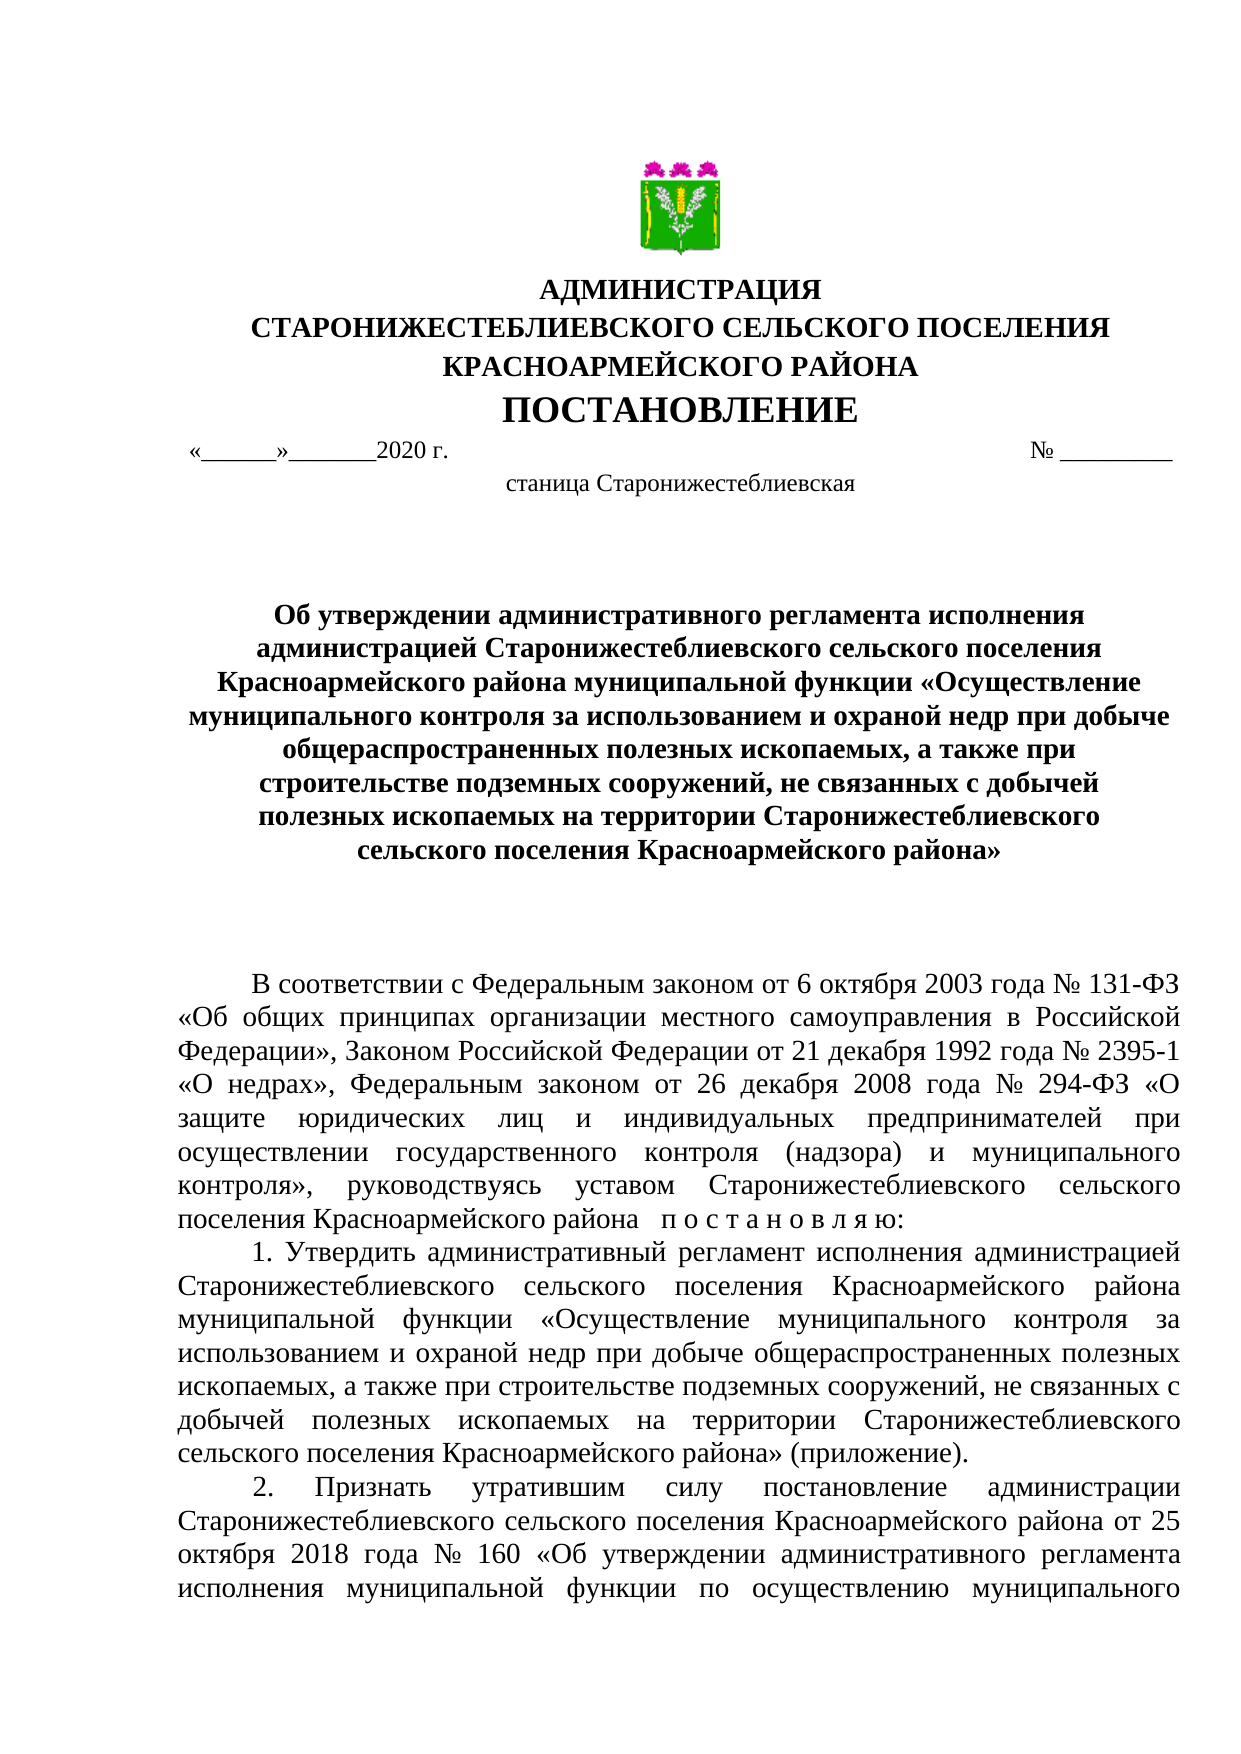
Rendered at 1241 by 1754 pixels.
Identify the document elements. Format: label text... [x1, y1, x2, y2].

table_header [177, 147, 1183, 272]
text строительстве подземных сооружений, не связанных с добычей [177, 765, 1181, 798]
table_cell № _________ [684, 435, 1183, 468]
table_cell АДМИНИСТРАЦИЯ СТАРОНИЖЕСТЕБЛИЕВСКОГО СЕЛЬСКОГО ПОСЕЛЕНИЯ КРАСНОАРМЕЙСКОГО РАЙОНА ПОСТАНОВЛЕНИЕ [177, 272, 1183, 435]
text сельского поселения Красноармейского района» [177, 832, 1181, 865]
title Красноармейского района муниципальной функции «Осуществление [177, 664, 1181, 698]
text полезных ископаемых на территории Старонижестеблиевского [177, 798, 1181, 832]
text 1. Утвердить административный регламент исполнения администрацией Старонижестеблиевского сельского поселения Красноармейского района муниципальной функции «Осуществление муниципального контроля за использованием и охраной недр при добыче общераспространенных полезных ископаемых, а также при строительстве подземных сооружений, не связанных с добычей полезных ископаемых на территории Старонижестеблиевского сельского поселения Красноармейского района» (приложение). [177, 1234, 1181, 1469]
text муниципального контроля за использованием и охраной недр при добыче общераспространенных полезных ископаемых, а также при [177, 698, 1181, 765]
table_cell станица Старонижестеблиевская [177, 468, 1183, 501]
table_cell «______»_______2020 г. [177, 435, 683, 468]
picture [640, 158, 721, 257]
title Об утверждении административного регламента исполнения [177, 597, 1181, 631]
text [177, 1469, 1181, 1603]
text В соответствии с Федеральным законом от 6 октября 2003 года № 131-ФЗ «Об общих принципах организации местного самоуправления в Российской Федерации», Законом Российской Федерации от 21 декабря 1992 года № 2395-1 «О недрах», Федеральным законом от 26 декабря 2008 года № 294-ФЗ «О защите юридических лиц и индивидуальных предпринимателей при осуществлении государственного контроля (надзора) и муниципального контроля», руководствуясь уставом Старонижестеблиевского сельского поселения Красноармейского района п о с т а н о в л я ю: [177, 966, 1181, 1234]
title администрацией Старонижестеблиевского сельского поселения [177, 631, 1181, 664]
